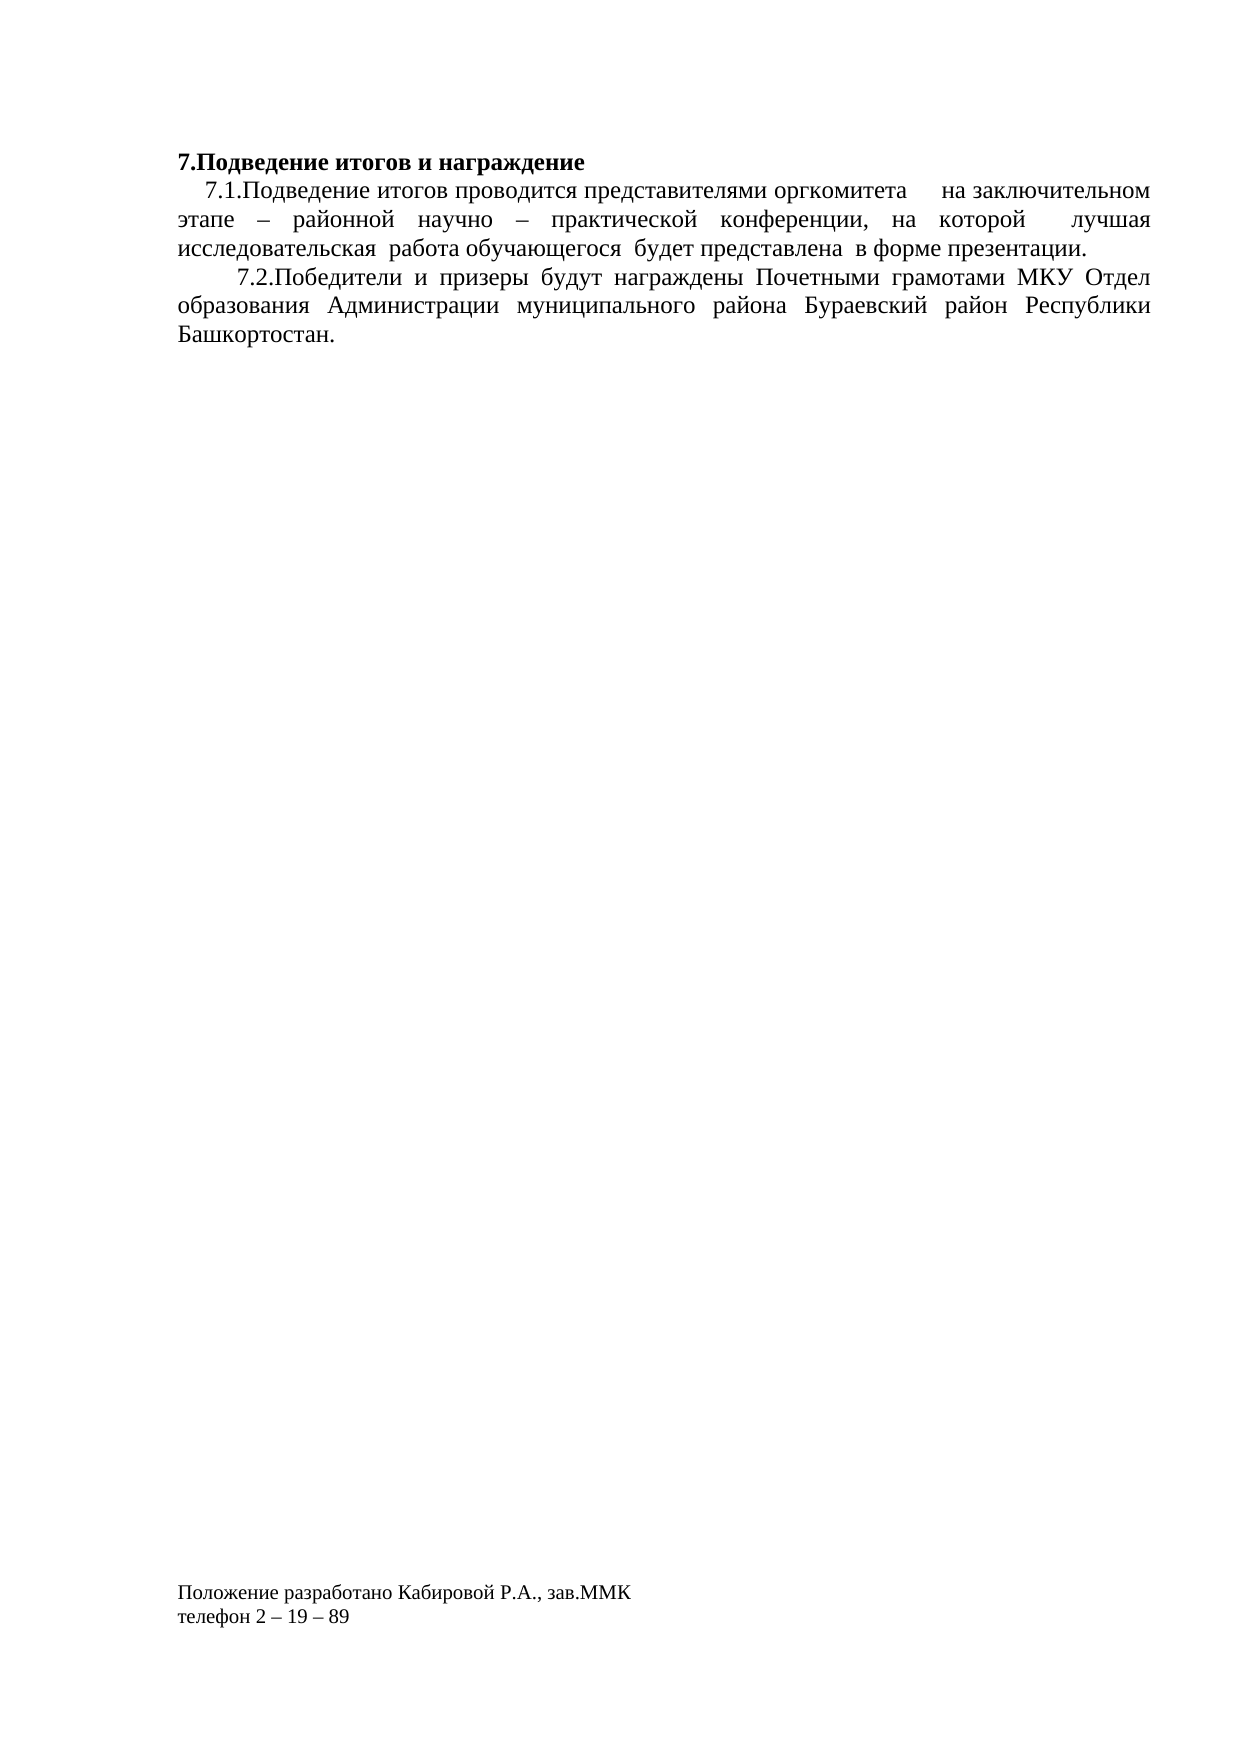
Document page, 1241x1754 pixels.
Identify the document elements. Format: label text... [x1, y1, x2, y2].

text телефон 2 – 19 – 89 [177, 1604, 1152, 1628]
text 7.Подведение итогов и награждение [177, 147, 1152, 176]
text Положение разработано Кабировой Р.А., зав.ММК [177, 1580, 1152, 1604]
text 7.2.Победители и призеры будут награждены Почетными грамотами МКУ Отдел образования Администрации муниципального района Бураевский район Республики Башкортостан. [177, 262, 1152, 348]
text 7.1.Подведение итогов проводится представителями оргкомитета на заключительном этапе – районной научно – практической конференции, на которой лучшая исследовательская работа обучающегося будет представлена в форме презентации. [177, 176, 1152, 262]
